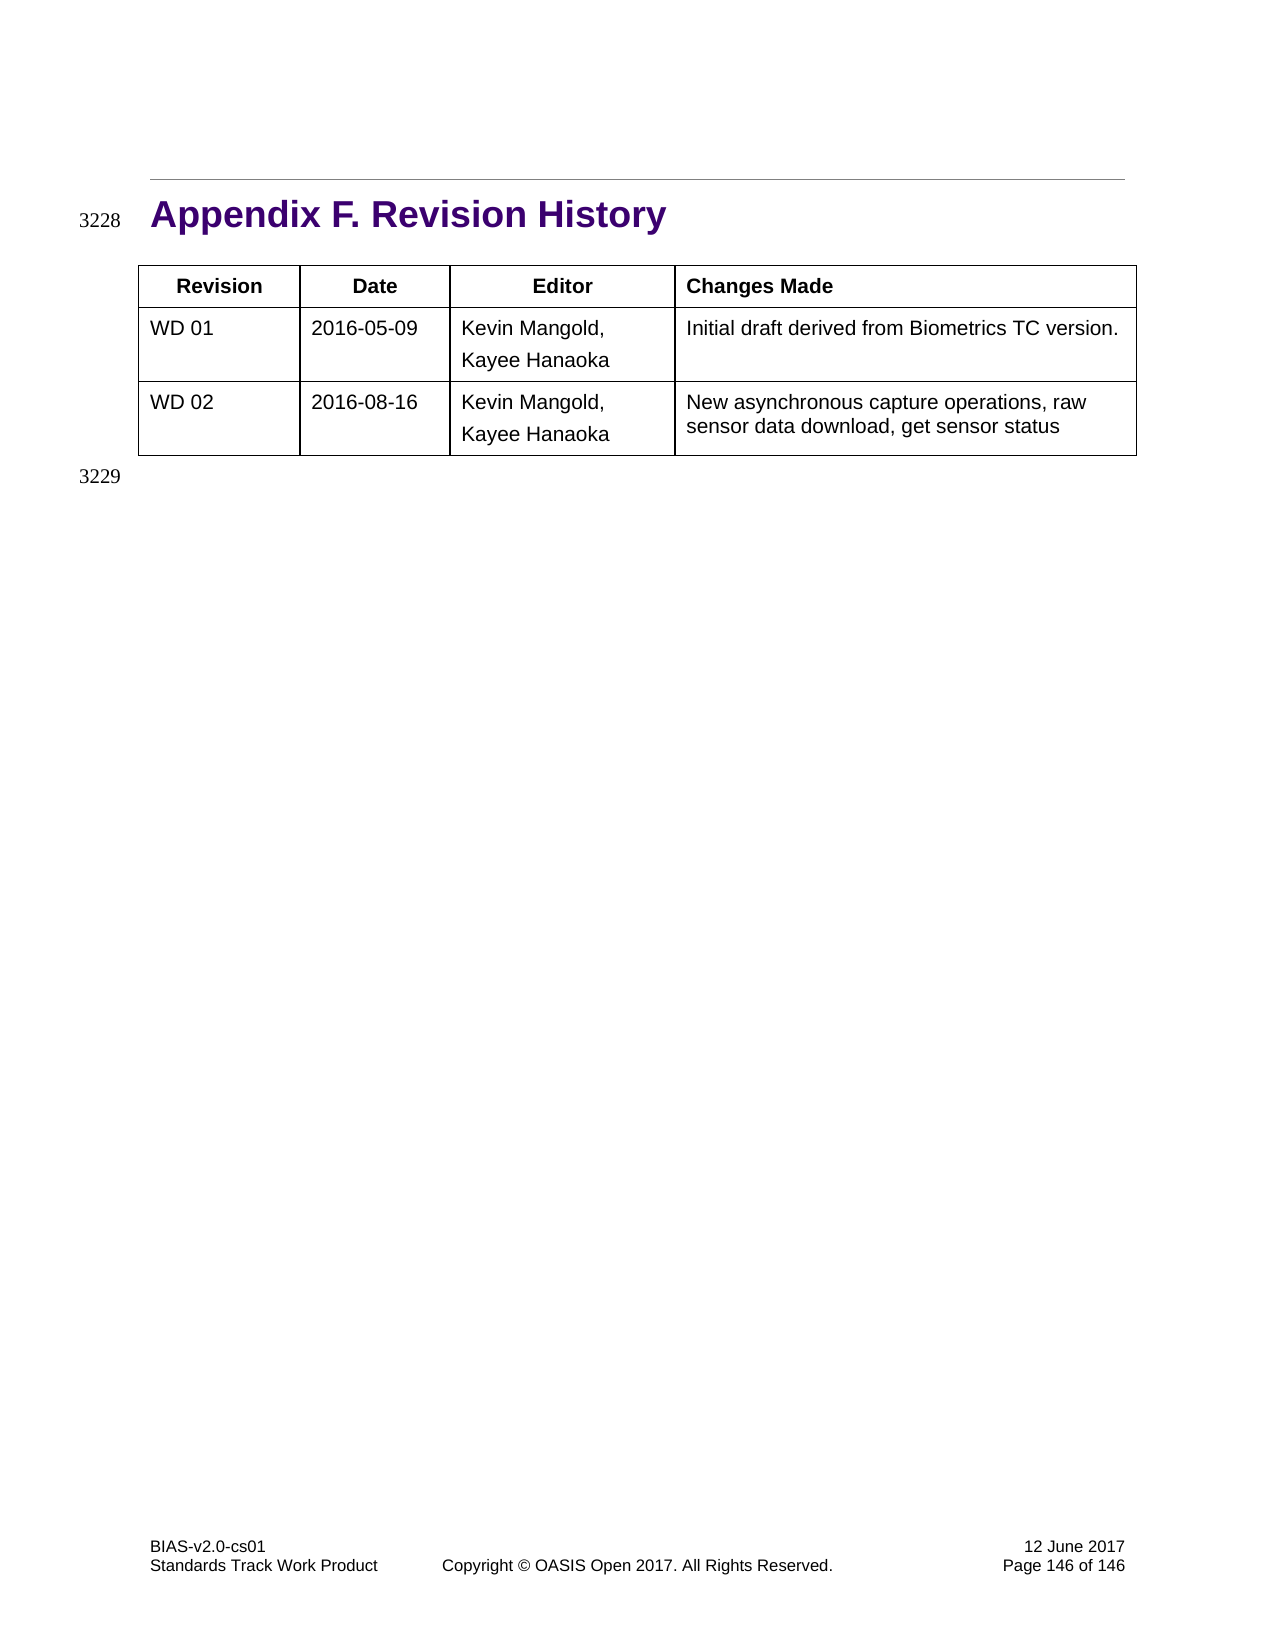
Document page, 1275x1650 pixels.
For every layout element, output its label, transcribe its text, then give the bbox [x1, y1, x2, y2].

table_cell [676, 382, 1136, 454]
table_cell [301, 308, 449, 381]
subtitle Revision History [150, 180, 1125, 236]
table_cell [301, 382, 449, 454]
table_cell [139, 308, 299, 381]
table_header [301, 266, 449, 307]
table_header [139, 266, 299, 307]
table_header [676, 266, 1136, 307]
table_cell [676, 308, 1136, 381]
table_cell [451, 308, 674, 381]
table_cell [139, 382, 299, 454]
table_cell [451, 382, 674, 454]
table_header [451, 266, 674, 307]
